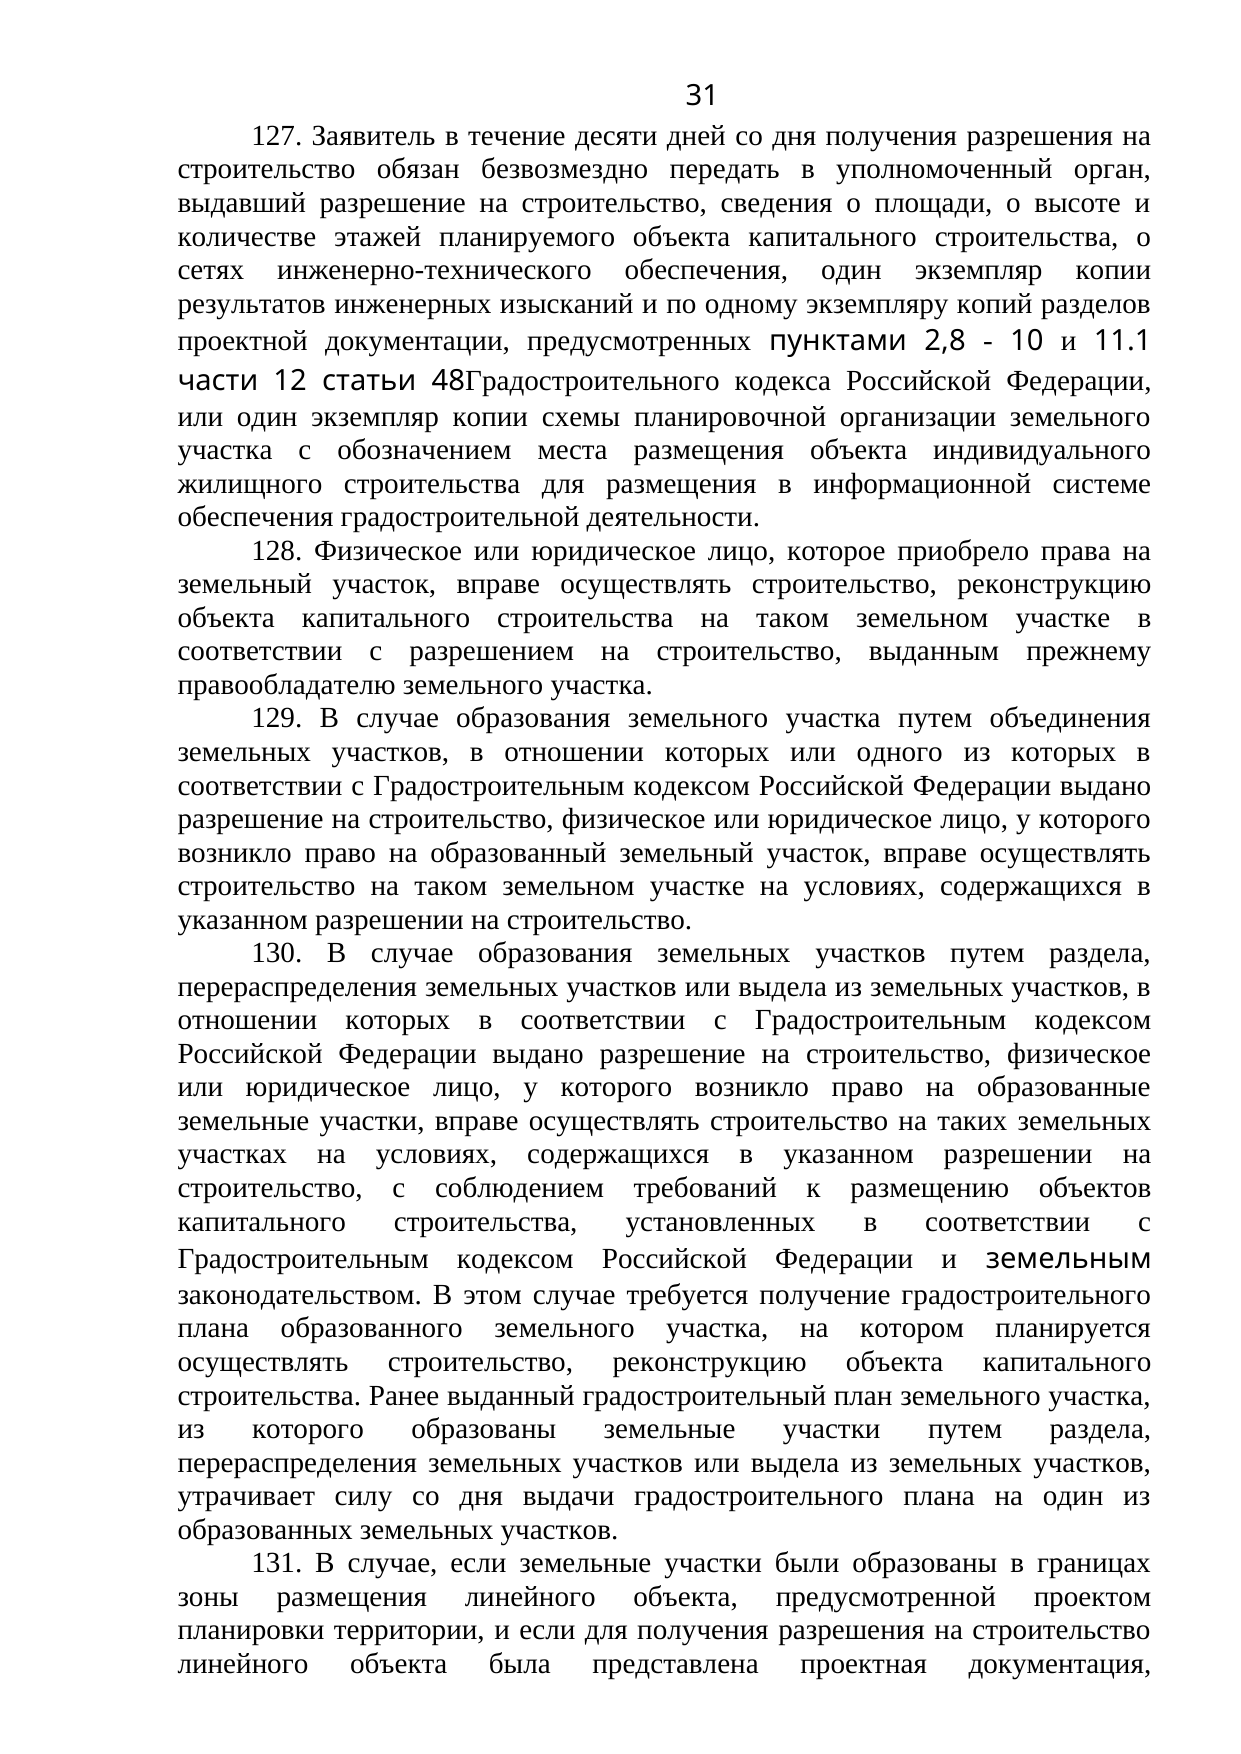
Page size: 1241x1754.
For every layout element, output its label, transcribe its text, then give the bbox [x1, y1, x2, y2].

text 130. В случае образования земельных участков путем раздела, перераспределения земельных участков или выдела из земельных участков, в отношении которых в соответствии с Градостроительным кодексом Российской Федерации выдано разрешение на строительство, физическое или юридическое лицо, у которого возникло право на образованные земельные участки, вправе осуществлять строительство на таких земельных участках на условиях, содержащихся в указанном разрешении на строительство, с соблюдением требований к размещению объектов капитального строительства, установленных в соответствии с Градостроительным кодексом Российской Федерации и земельным законодательством. В этом случае требуется получение градостроительного плана образованного земельного участка, на котором планируется осуществлять строительство, реконструкцию объекта капитального строительства. Ранее выданный градостроительный план земельного участка, из которого образованы земельные участки путем раздела, перераспределения земельных участков или выдела из земельных участков, утрачивает силу со дня выдачи градостроительного плана на один из образованных земельных участков. [177, 935, 1152, 1545]
text 129. В случае образования земельного участка путем объединения земельных участков, в отношении которых или одного из которых в соответствии с Градостроительным кодексом Российской Федерации выдано разрешение на строительство, физическое или юридическое лицо, у которого возникло право на образованный земельный участок, вправе осуществлять строительство на таком земельном участке на условиях, содержащихся в указанном разрешении на строительство. [177, 701, 1152, 935]
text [177, 1545, 1152, 1679]
text 127. Заявитель в течение десяти дней со дня получения разрешения на строительство обязан безвозмездно передать в уполномоченный орган, выдавший разрешение на строительство, сведения о площади, о высоте и количестве этажей планируемого объекта капитального строительства, о сетях инженерно-технического обеспечения, один экземпляр копии результатов инженерных изысканий и по одному экземпляру копий разделов проектной документации, предусмотренных пунктами 2,8 - 10 и 11.1 части 12 статьи 48Градостроительного кодекса Российской Федерации, или один экземпляр копии схемы планировочной организации земельного участка с обозначением места размещения объекта индивидуального жилищного строительства для размещения в информационной системе обеспечения градостроительной деятельности. [177, 118, 1152, 533]
text 128. Физическое или юридическое лицо, которое приобрело права на земельный участок, вправе осуществлять строительство, реконструкцию объекта капитального строительства на таком земельном участке в соответствии с разрешением на строительство, выданным прежнему правообладателю земельного участка. [177, 533, 1152, 701]
